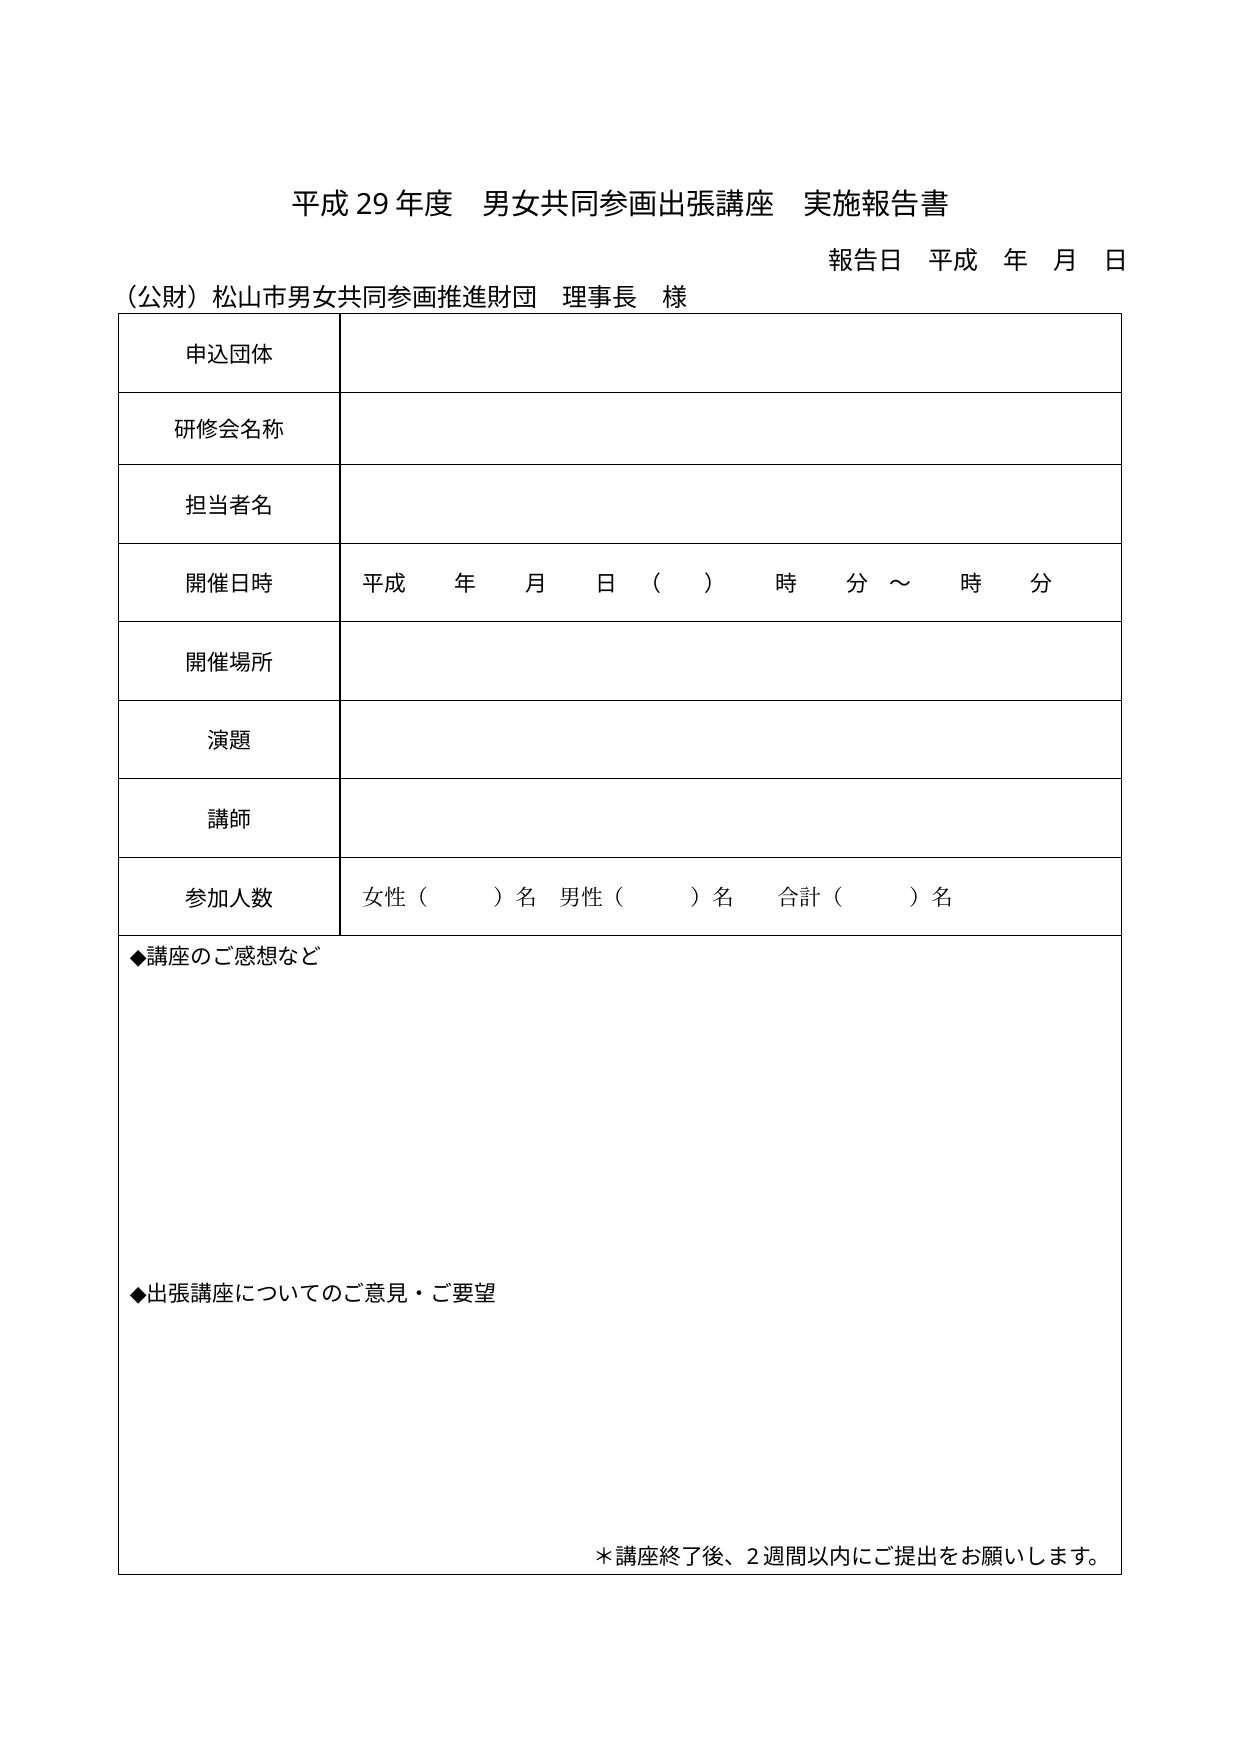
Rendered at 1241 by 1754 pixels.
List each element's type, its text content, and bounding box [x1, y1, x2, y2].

table_cell 参加人数 [119, 858, 339, 935]
table_cell 平成 年 月 日 （ ） 時 分 ～ 時 分 [341, 544, 1121, 621]
table_cell [341, 779, 1121, 857]
table_cell [341, 465, 1121, 542]
table_cell 講師 [119, 779, 339, 857]
table_cell [341, 622, 1121, 699]
table_cell [341, 393, 1121, 464]
table_cell 研修会名称 [119, 393, 339, 464]
table_cell 演題 [119, 701, 339, 778]
table_cell 担当者名 [119, 465, 339, 542]
table_header [341, 314, 1121, 392]
table_cell 女性（ ）名 男性（ ）名 合計（ ）名 [341, 858, 1121, 935]
text （公財）松山市男女共同参画推進財団 理事長 様 [112, 277, 1128, 313]
table_cell [341, 701, 1121, 778]
table_cell 開催場所 [119, 622, 339, 699]
text 平成29年度 男女共同参画出張講座 実施報告書 [112, 164, 1128, 239]
table_header 申込団体 [119, 314, 339, 392]
table_cell ◆講座のご感想など ◆出張講座についてのご意見・ご要望 ＊講座終了後、2週間以内にご提出をお願いします。 [119, 936, 1121, 1574]
text 報告日 平成 年 月 日 [112, 239, 1128, 277]
table_cell 開催日時 [119, 544, 339, 621]
